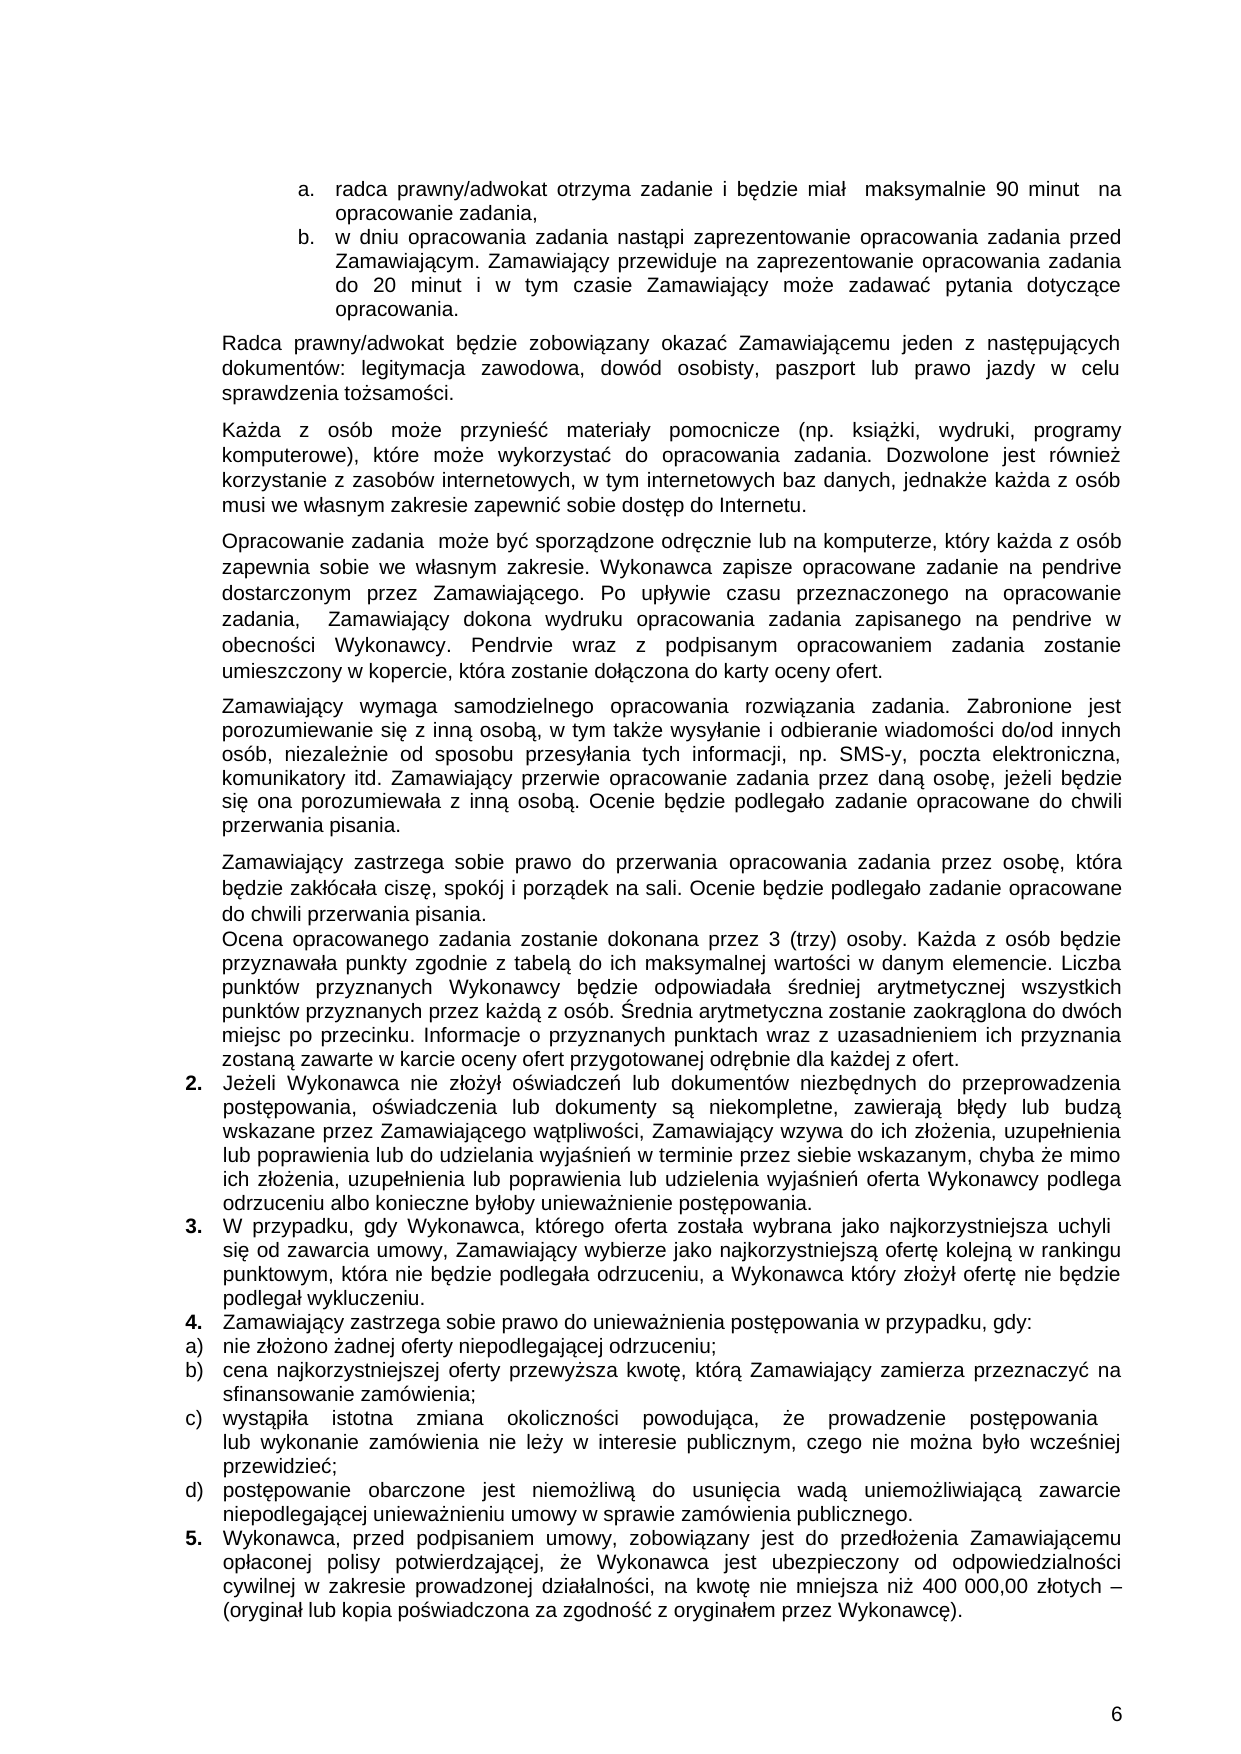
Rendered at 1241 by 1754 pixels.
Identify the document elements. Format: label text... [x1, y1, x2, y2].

text Zamawiający zastrzega sobie prawo do przerwania opracowania zadania przez osobę, która będzie zakłócała ciszę, spokój i porządek na sali. Ocenie będzie podlegało zadanie opracowane do chwili przerwania pisania. [222, 849, 1122, 927]
list Wykonawca, przed podpisaniem umowy, zobowiązany jest do przedłożenia Zamawiającemu opłaconej polisy potwierdzającej, że Wykonawca jest ubezpieczony od odpowiedzialności cywilnej w zakresie prowadzonej działalności, na kwotę nie mniejsza niż 400 000,00 złotych – (oryginał lub kopia poświadczona za zgodność z oryginałem przez Wykonawcę). [185, 1526, 1122, 1622]
list radca prawny/adwokat otrzyma zadanie i będzie miał maksymalnie 90 minut na opracowanie zadania, [298, 177, 1122, 225]
text Zamawiający wymaga samodzielnego opracowania rozwiązania zadania. Zabronione jest porozumiewanie się z inną osobą, w tym także wysyłanie i odbieranie wiadomości do/od innych osób, niezależnie od sposobu przesyłania tych informacji, np. SMS-y, poczta elektroniczna, komunikatory itd. Zamawiający przerwie opracowanie zadania przez daną osobę, jeżeli będzie się ona porozumiewała z inną osobą. Ocenie będzie podlegało zadanie opracowane do chwili przerwania pisania. [222, 694, 1122, 838]
list nie złożono żadnej oferty niepodlegającej odrzuceniu; [185, 1334, 1122, 1358]
list Zamawiający zastrzega sobie prawo do unieważnienia postępowania w przypadku, gdy: [185, 1310, 1122, 1334]
list w dniu opracowania zadania nastąpi zaprezentowanie opracowania zadania przed Zamawiającym. Zamawiający przewiduje na zaprezentowanie opracowania zadania do 20 minut i w tym czasie Zamawiający może zadawać pytania dotyczące opracowania. [298, 225, 1122, 321]
list W przypadku, gdy Wykonawca, którego oferta została wybrana jako najkorzystniejsza uchyli się od zawarcia umowy, Zamawiający wybierze jako najkorzystniejszą ofertę kolejną w rankingu punktowym, która nie będzie podlegała odrzuceniu, a Wykonawca który złożył ofertę nie będzie podlegał wykluczeniu. [185, 1214, 1122, 1310]
text Radca prawny/adwokat będzie zobowiązany okazać Zamawiającemu jeden z następujących dokumentów: legitymacja zawodowa, dowód osobisty, paszport lub prawo jazdy w celu sprawdzenia tożsamości. [222, 331, 1121, 406]
list postępowanie obarczone jest niemożliwą do usunięcia wadą uniemożliwiającą zawarcie niepodlegającej unieważnieniu umowy w sprawie zamówienia publicznego. [185, 1478, 1122, 1526]
list cena najkorzystniejszej oferty przewyższa kwotę, którą Zamawiający zamierza przeznaczyć na sfinansowanie zamówienia; [185, 1358, 1122, 1406]
list wystąpiła istotna zmiana okoliczności powodująca, że prowadzenie postępowania lub wykonanie zamówienia nie leży w interesie publicznym, czego nie można było wcześniej przewidzieć; [185, 1406, 1122, 1478]
text Ocena opracowanego zadania zostanie dokonana przez 3 (trzy) osoby. Każda z osób będzie przyznawała punkty zgodnie z tabelą do ich maksymalnej wartości w danym elemencie. Liczba punktów przyznanych Wykonawcy będzie odpowiadała średniej arytmetycznej wszystkich punktów przyznanych przez każdą z osób. Średnia arytmetyczna zostanie zaokrąglona do dwóch miejsc po przecinku. Informacje o przyznanych punktach wraz z uzasadnieniem ich przyznania zostaną zawarte w karcie oceny ofert przygotowanej odrębnie dla każdej z ofert. [222, 927, 1122, 1071]
list Jeżeli Wykonawca nie złożył oświadczeń lub dokumentów niezbędnych do przeprowadzenia postępowania, oświadczenia lub dokumenty są niekompletne, zawierają błędy lub budzą wskazane przez Zamawiającego wątpliwości, Zamawiający wzywa do ich złożenia, uzupełnienia lub poprawienia lub do udzielania wyjaśnień w terminie przez siebie wskazanym, chyba że mimo ich złożenia, uzupełnienia lub poprawienia lub udzielenia wyjaśnień oferta Wykonawcy podlega odrzuceniu albo konieczne byłoby unieważnienie postępowania. [185, 1071, 1122, 1214]
text Każda z osób może przynieść materiały pomocnicze (np. książki, wydruki, programy komputerowe), które może wykorzystać do opracowania zadania. Dozwolone jest również korzystanie z zasobów internetowych, w tym internetowych baz danych, jednakże każda z osób musi we własnym zakresie zapewnić sobie dostęp do Internetu. [222, 418, 1122, 518]
text Opracowanie zadania może być sporządzone odręcznie lub na komputerze, który każda z osób zapewnia sobie we własnym zakresie. Wykonawca zapisze opracowane zadanie na pendrive dostarczonym przez Zamawiającego. Po upływie czasu przeznaczonego na opracowanie zadania, Zamawiający dokona wydruku opracowania zadania zapisanego na pendrive w obecności Wykonawcy. Pendrvie wraz z podpisanym opracowaniem zadania zostanie umieszczony w kopercie, która zostanie dołączona do karty oceny ofert. [222, 528, 1122, 684]
